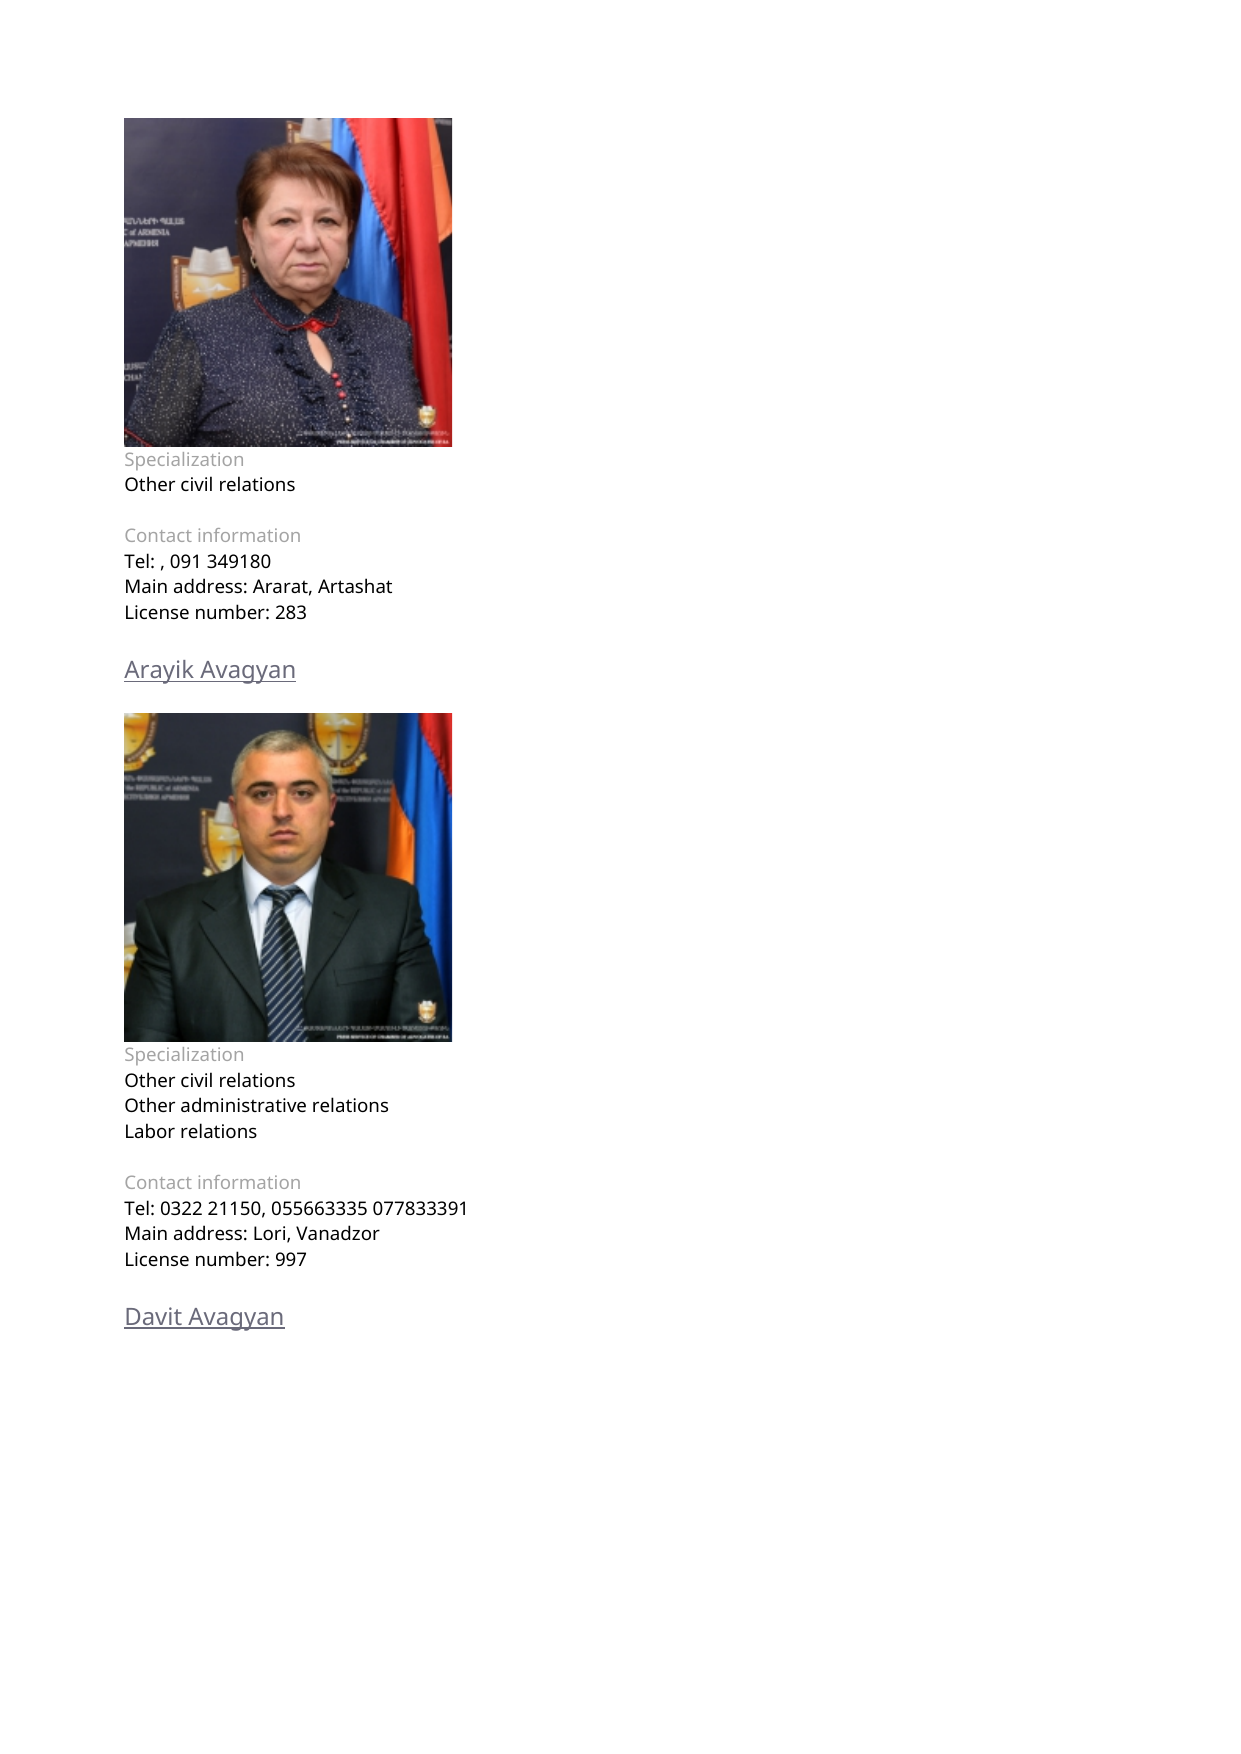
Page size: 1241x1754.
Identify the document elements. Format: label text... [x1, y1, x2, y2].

text Specialization Other civil relations Contact information Tel: , 091 349180 Main address: Ararat, Artashat License number: 283 [124, 446, 1092, 653]
picture [124, 118, 453, 447]
text Davit Avagyan [124, 1299, 1092, 1360]
text Specialization Other civil relations Other administrative relations Labor relations Contact information Tel: 0322 21150, 055663335 077833391 Main address: Lori, Vanadzor License number: 997 [124, 1042, 1092, 1299]
picture [124, 713, 453, 1042]
text Arayik Avagyan [124, 653, 1092, 713]
